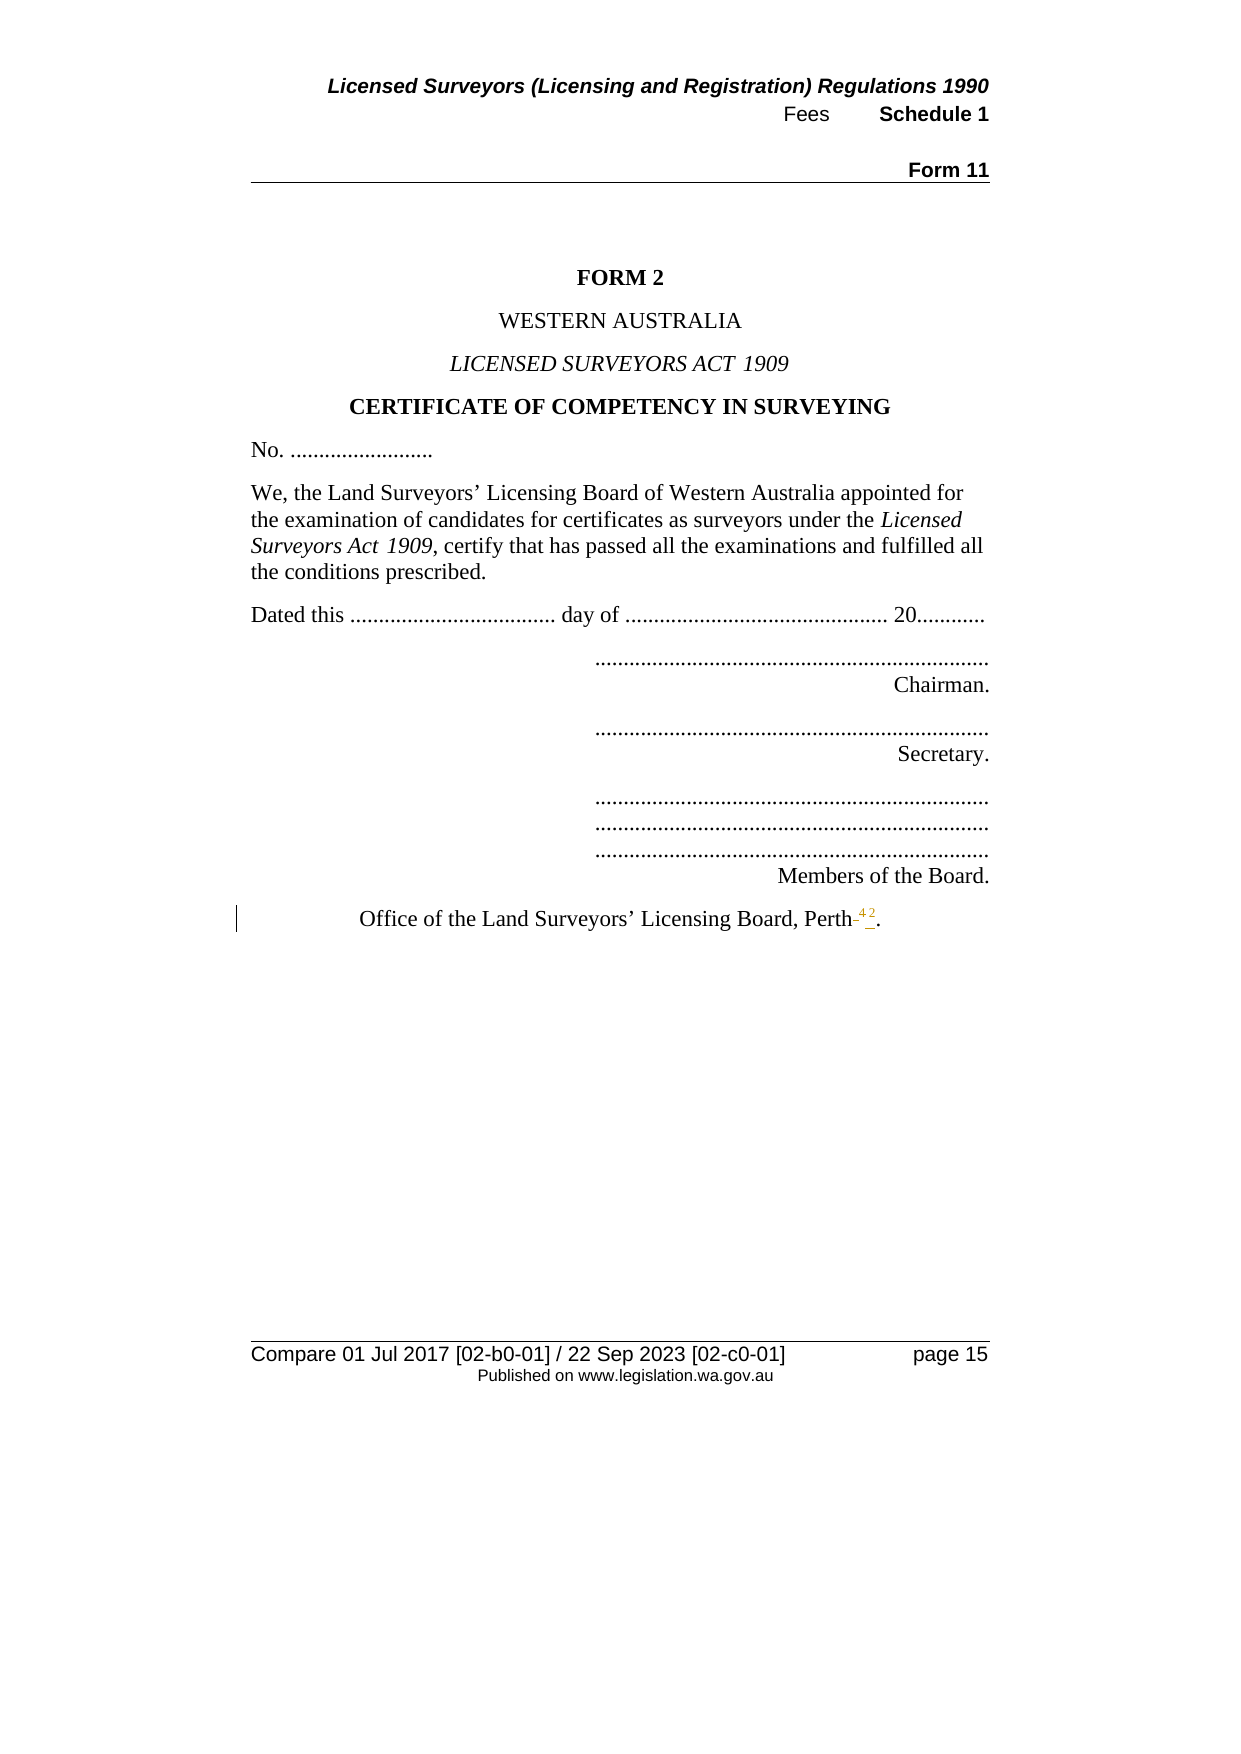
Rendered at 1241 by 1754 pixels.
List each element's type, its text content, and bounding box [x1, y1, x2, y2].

text We, the Land Surveyors’ Licensing Board of Western Australia appointed for the examination of candidates for certificates as surveyors under the Licensed Surveyors Act 1909, certify that has passed all the examinations and fulfilled all the conditions prescribed. [251, 479, 990, 585]
text Chairman. [251, 671, 990, 697]
text Office of the Land Surveyors’ Licensing Board, Perth. [251, 905, 990, 932]
subtitle CERTIFICATE OF COMPETENCY IN SURVEYING [251, 393, 990, 419]
text ..................................................................... [251, 644, 990, 671]
subtitle FORM 2 [251, 264, 990, 291]
text Secretary. [251, 740, 990, 766]
subtitle LICENSED SURVEYORS ACT 1909 [251, 350, 990, 377]
text Dated this .................................... day of .............................................. 20............ [251, 601, 990, 628]
text ..................................................................... [251, 809, 990, 836]
text ..................................................................... [251, 836, 990, 862]
text ..................................................................... [251, 714, 990, 740]
text ..................................................................... [251, 783, 990, 809]
text Members of the Board. [251, 862, 990, 888]
subtitle WESTERN AUSTRALIA [251, 307, 990, 333]
text No. ......................... [251, 436, 990, 463]
